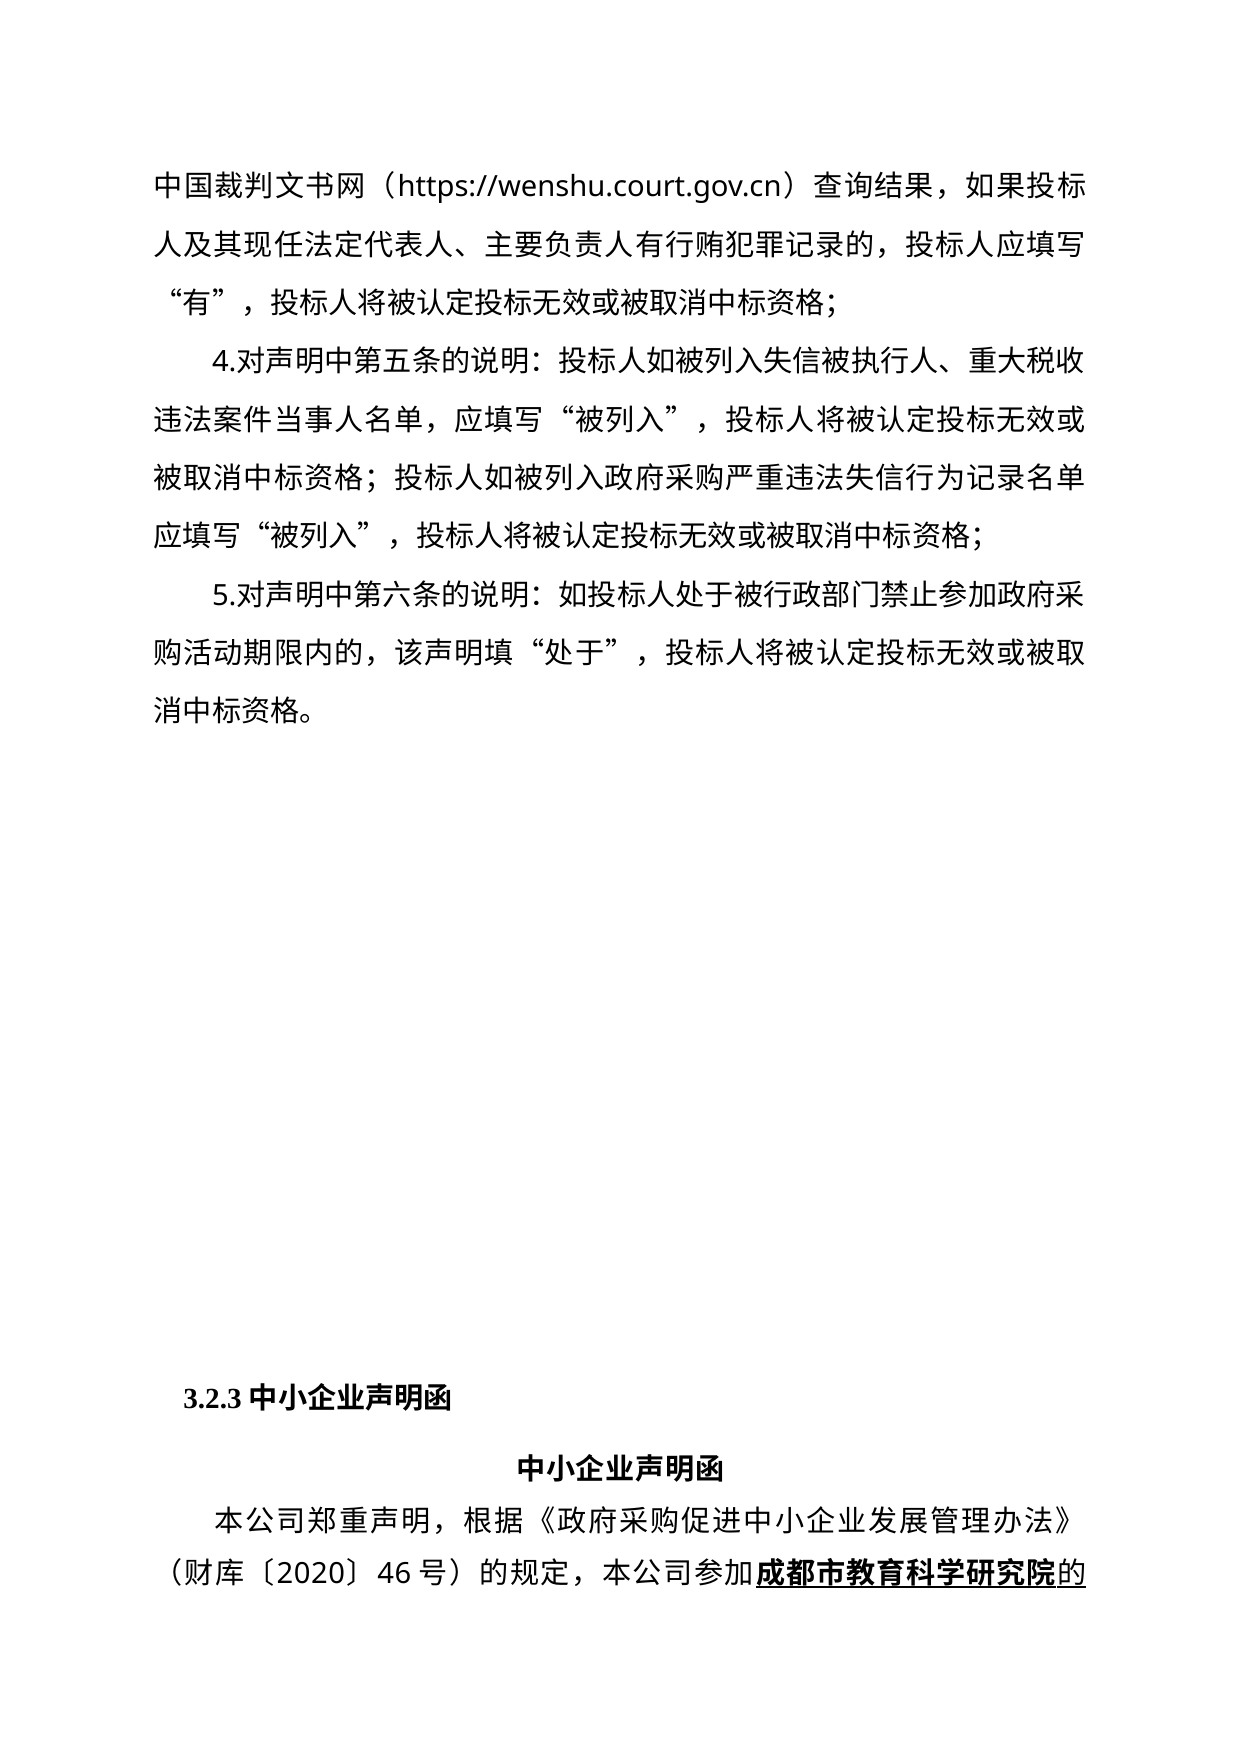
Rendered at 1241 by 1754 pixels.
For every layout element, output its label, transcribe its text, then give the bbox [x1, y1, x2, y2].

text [153, 1490, 1087, 1594]
subtitle 中小企业声明函 [183, 1375, 1087, 1417]
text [153, 150, 1087, 325]
text 4.对声明中第五条的说明：投标人如被列入失信被执行人、重大税收违法案件当事人名单，应填写“被列入”，投标人将被认定投标无效或被取消中标资格；投标人如被列入政府采购严重违法失信行为记录名单，应填写“被列入”，投标人将被认定投标无效或被取消中标资格； [153, 325, 1087, 558]
text 中小企业声明函 [153, 1438, 1087, 1490]
text 5.对声明中第六条的说明：如投标人处于被行政部门禁止参加政府采购活动期限内的，该声明填“处于”，投标人将被认定投标无效或被取消中标资格。 [153, 558, 1087, 733]
